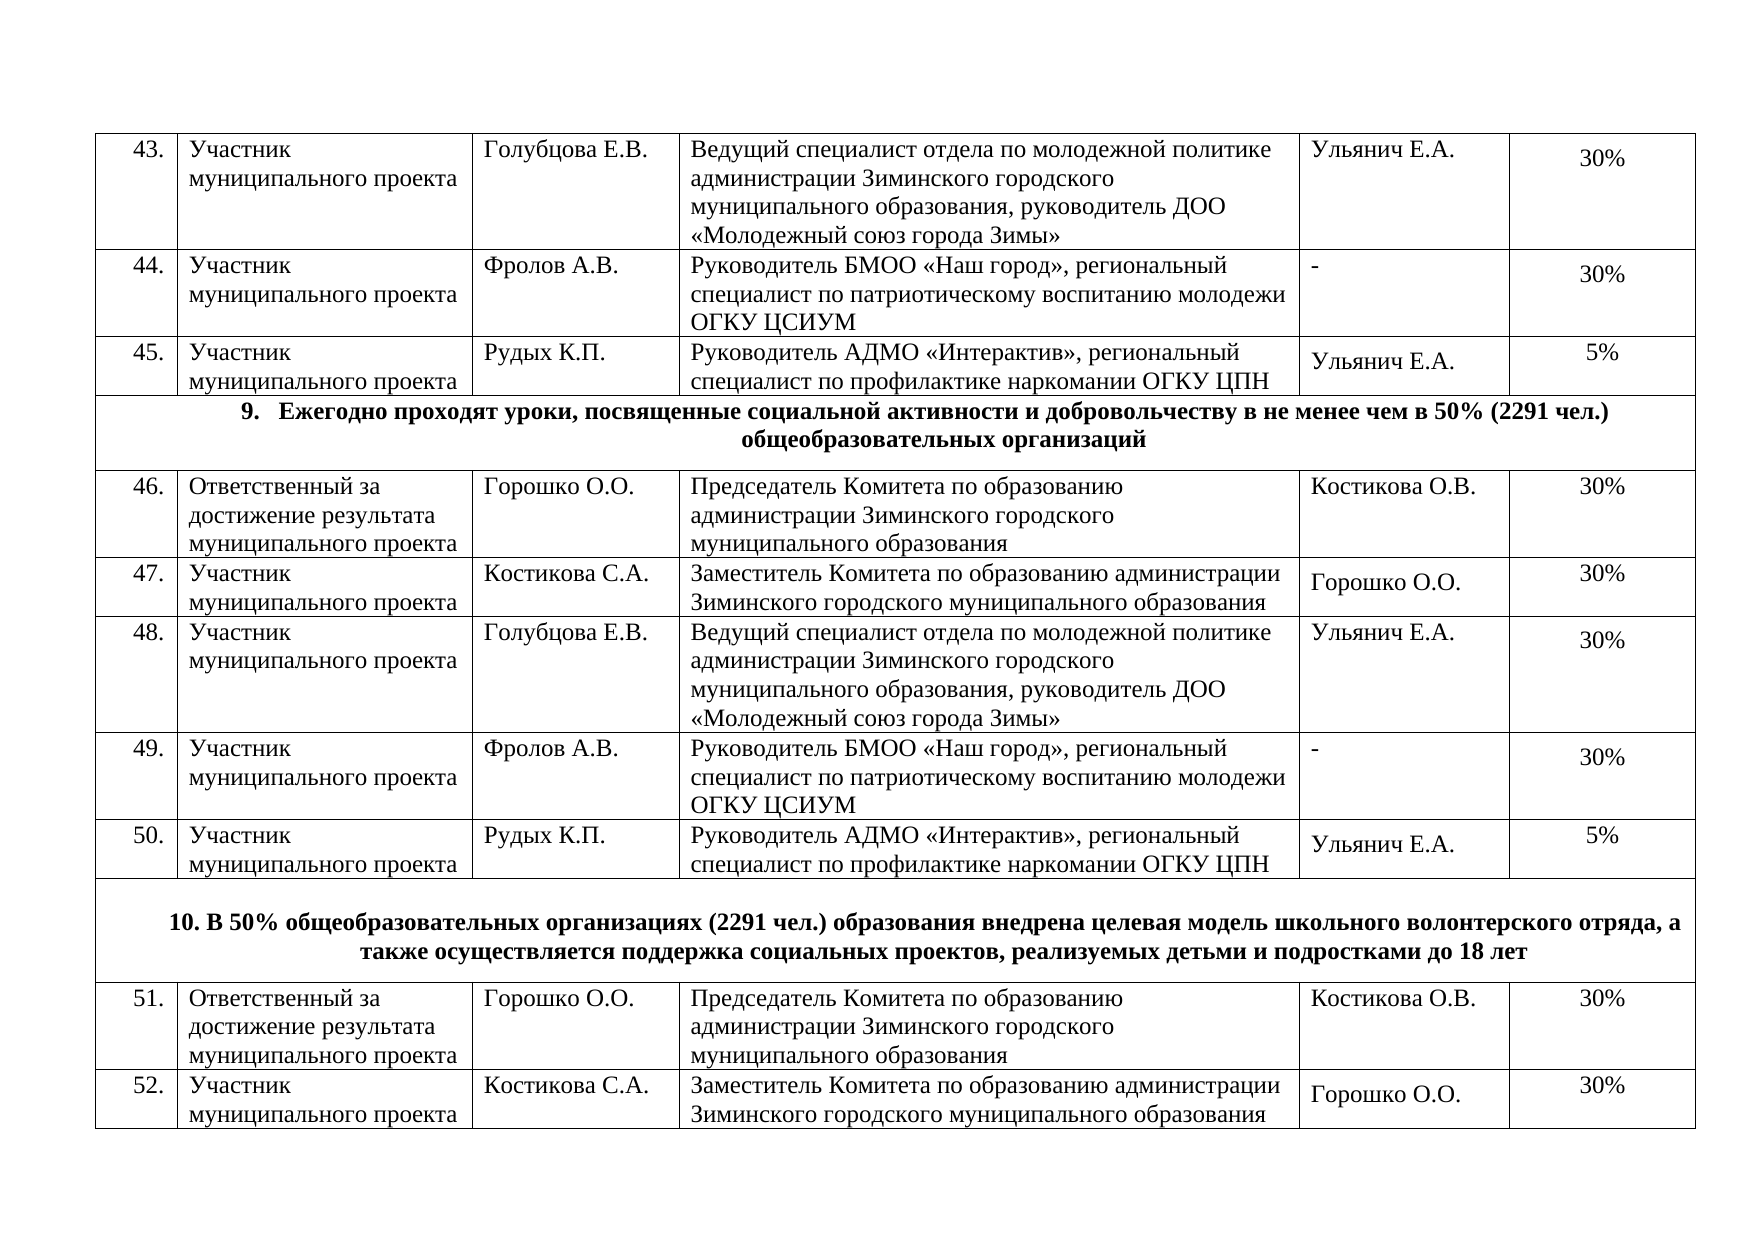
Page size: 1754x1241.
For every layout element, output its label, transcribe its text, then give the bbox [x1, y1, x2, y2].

table_cell Ответственный за достижение результата муниципального проекта [178, 983, 472, 1069]
table_cell Ведущий специалист отдела по молодежной политике администрации Зиминского городского муниципального образования, руководитель ДОО «Молодежный союз города Зимы» [680, 134, 1299, 249]
table_cell Участник муниципального проекта [178, 733, 472, 819]
table_cell - [1300, 250, 1509, 336]
table_cell Фролов А.В. [473, 250, 679, 336]
table_cell 30% [1510, 1070, 1695, 1127]
table_cell Костикова О.В. [1300, 983, 1509, 1069]
table_cell [96, 558, 177, 616]
table_cell Ведущий специалист отдела по молодежной политике администрации Зиминского городского муниципального образования, руководитель ДОО «Молодежный союз города Зимы» [680, 617, 1299, 732]
table_cell 30% [1510, 733, 1695, 819]
table_cell Руководитель АДМО «Интерактив», региональный специалист по профилактике наркомании ОГКУ ЦПН [680, 820, 1299, 878]
table_cell Ульянич Е.А. [1300, 337, 1509, 395]
table_cell 30% [1510, 983, 1695, 1069]
table_cell Костикова С.А. [473, 1070, 679, 1127]
table_cell [96, 250, 177, 336]
table_cell 5% [1510, 337, 1695, 395]
table_cell [96, 733, 177, 819]
table_cell Руководитель БМОО «Наш город», региональный специалист по патриотическому воспитанию молодежи ОГКУ ЦСИУМ [680, 733, 1299, 819]
table_cell Руководитель АДМО «Интерактив», региональный специалист по профилактике наркомании ОГКУ ЦПН [680, 337, 1299, 395]
table_cell Костикова О.В. [1300, 471, 1509, 557]
table_cell 30% [1510, 471, 1695, 557]
table_cell Горошко О.О. [1300, 1070, 1509, 1127]
table_cell [96, 134, 177, 249]
table_cell 30% [1510, 134, 1695, 249]
table_cell [96, 617, 177, 732]
table_cell Участник муниципального проекта [178, 337, 472, 395]
table_cell Голубцова Е.В. [473, 134, 679, 249]
table_cell Участник муниципального проекта [178, 1070, 472, 1127]
table_cell Ответственный за достижение результата муниципального проекта [178, 471, 472, 557]
table_cell 5% [1510, 820, 1695, 878]
table_cell [96, 337, 177, 395]
table_cell Костикова С.А. [473, 558, 679, 616]
table_cell [96, 983, 177, 1069]
table_cell Заместитель Комитета по образованию администрации Зиминского городского муниципального образования [680, 558, 1299, 616]
table_cell Председатель Комитета по образованию администрации Зиминского городского муниципального образования [680, 983, 1299, 1069]
table_cell [96, 471, 177, 557]
table_cell Участник муниципального проекта [178, 617, 472, 732]
table_cell Ульянич Е.А. [1300, 134, 1509, 249]
table_cell Ульянич Е.А. [1300, 820, 1509, 878]
table_cell Горошко О.О. [473, 471, 679, 557]
table_cell 30% [1510, 558, 1695, 616]
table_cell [178, 134, 472, 249]
table_cell Председатель Комитета по образованию администрации Зиминского городского муниципального образования [680, 471, 1299, 557]
table_cell [96, 820, 177, 878]
table_cell В 50% общеобразовательных организациях (2291 чел.) образования внедрена целевая модель школьного волонтерского отряда, а также осуществляется поддержка социальных проектов, реализуемых детьми и подростками до 18 лет [96, 879, 1695, 982]
table_cell Участник муниципального проекта [178, 558, 472, 616]
table_cell - [1300, 733, 1509, 819]
table_cell Горошко О.О. [473, 983, 679, 1069]
table_cell Голубцова Е.В. [473, 617, 679, 732]
table_cell 30% [1510, 617, 1695, 732]
table_cell Ульянич Е.А. [1300, 617, 1509, 732]
table_cell Ежегодно проходят уроки, посвященные социальной активности и добровольчеству в не менее чем в 50% (2291 чел.) общеобразовательных организаций [96, 396, 1695, 470]
table_cell Рудых К.П. [473, 337, 679, 395]
table_cell Руководитель БМОО «Наш город», региональный специалист по патриотическому воспитанию молодежи ОГКУ ЦСИУМ [680, 250, 1299, 336]
table_cell Горошко О.О. [1300, 558, 1509, 616]
table_cell [96, 1070, 177, 1127]
table_cell Заместитель Комитета по образованию администрации Зиминского городского муниципального образования [680, 1070, 1299, 1127]
table_cell Участник муниципального проекта [178, 250, 472, 336]
table_cell Фролов А.В. [473, 733, 679, 819]
table_cell Рудых К.П. [473, 820, 679, 878]
table_cell 30% [1510, 250, 1695, 336]
table_cell Участник муниципального проекта [178, 820, 472, 878]
